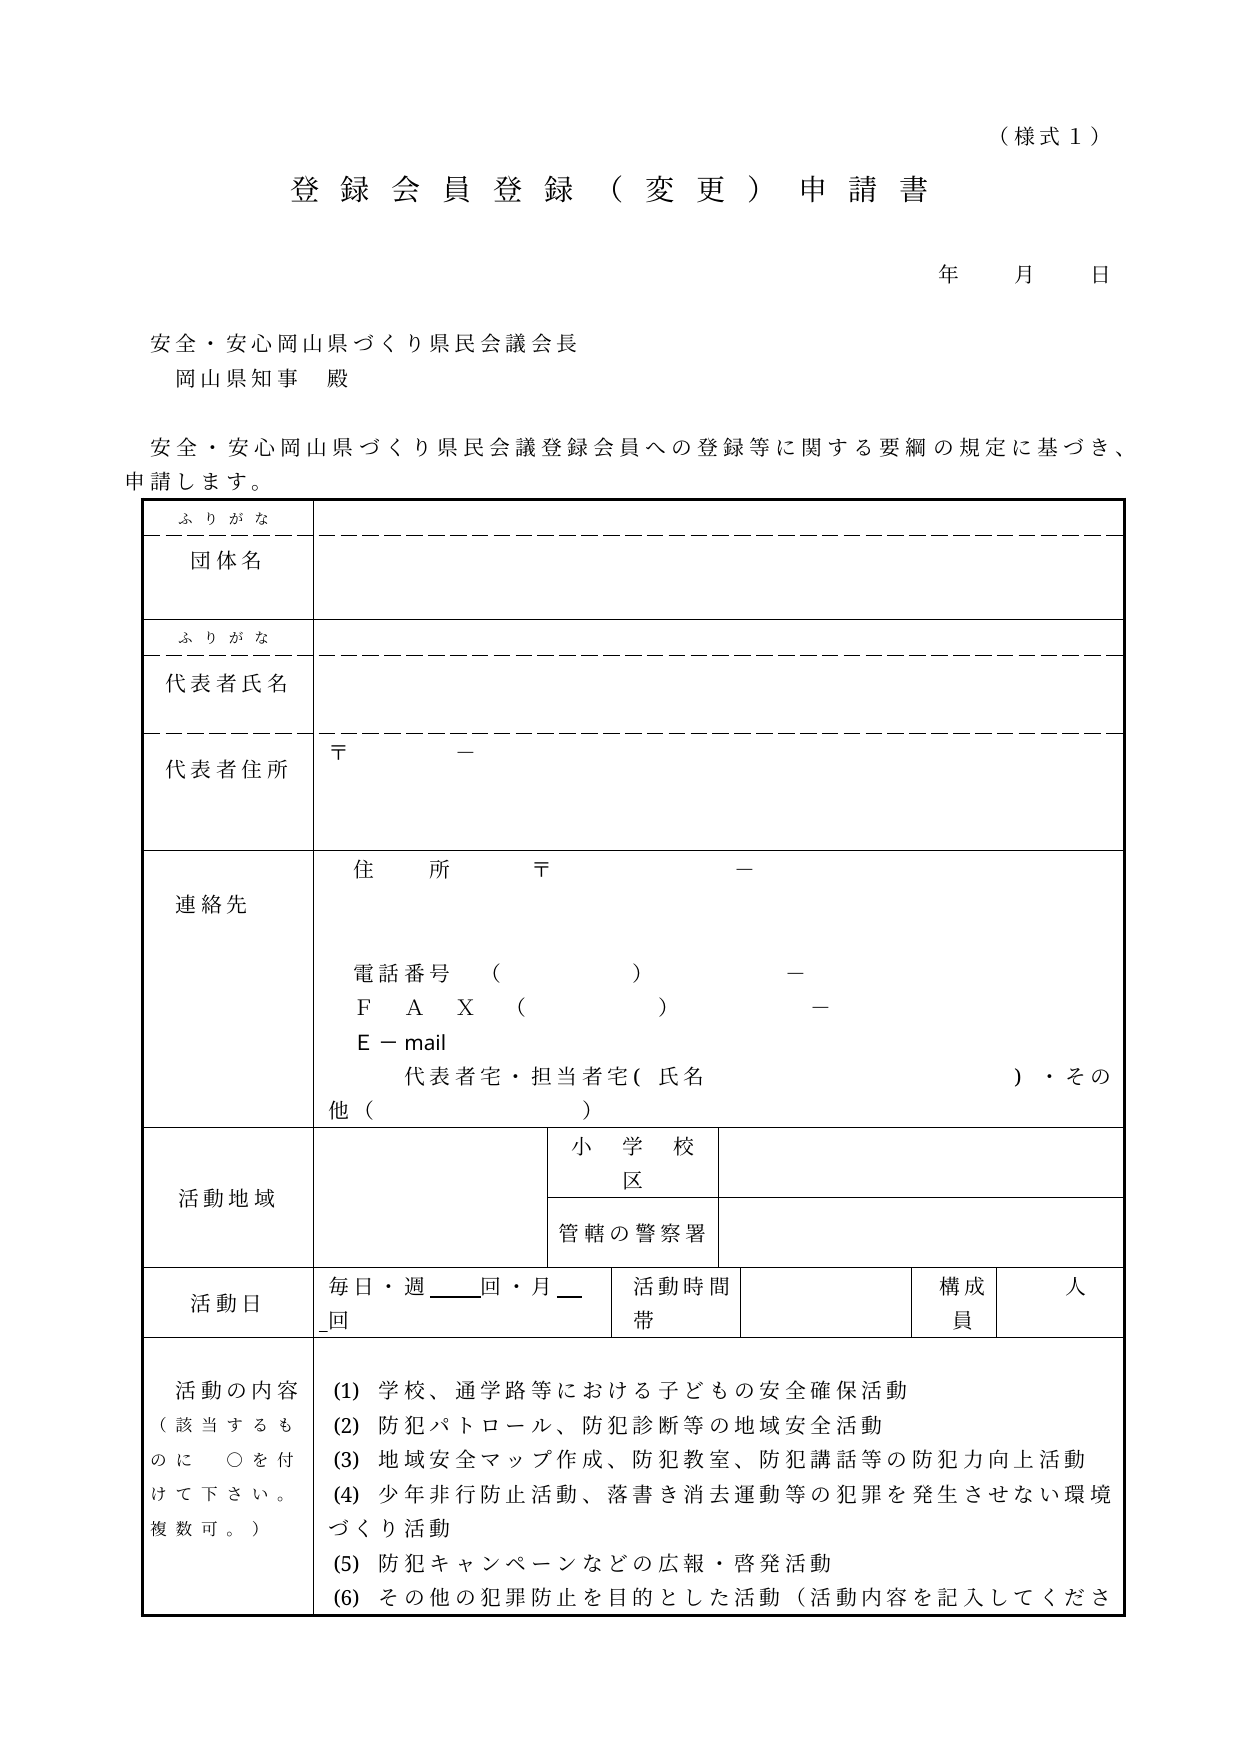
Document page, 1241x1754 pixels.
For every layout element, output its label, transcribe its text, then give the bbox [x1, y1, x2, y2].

table_cell 団体名 [144, 535, 313, 619]
table_cell 住 所 〒 － 電話番号 （ ） － Ｆ Ａ Ｘ （ ） － Ｅ－mail 代表者宅・担当者宅(氏名 )・その他（ ） [314, 851, 1123, 1127]
table_cell [314, 655, 1123, 733]
table_header [314, 501, 1123, 535]
table_cell 活動時間帯 [612, 1268, 740, 1337]
table_cell 毎日・週 回・月 回 [314, 1268, 611, 1337]
table_cell 管轄の警察署 [548, 1198, 718, 1267]
table_cell [314, 620, 1123, 655]
table_cell ふりがな [144, 620, 313, 655]
table_cell 活動日 [144, 1268, 313, 1337]
text 安全・安心岡山県づくり県民会議会長 [124, 325, 1116, 360]
table_cell 代表者氏名 [144, 655, 313, 733]
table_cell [144, 1338, 313, 1614]
text 登録会員登録（変更）申請書 [124, 153, 1116, 222]
table_cell [314, 1128, 547, 1267]
text 岡山県知事 殿 [124, 360, 1116, 394]
table_cell 構成員 [912, 1268, 996, 1337]
table_cell 小 学 校 区 [548, 1128, 718, 1197]
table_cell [314, 1338, 1123, 1614]
table_cell 連絡先 [144, 851, 313, 1127]
table_cell [719, 1198, 1123, 1267]
table_cell 活動地域 [144, 1128, 313, 1267]
text 年 月 日 [124, 256, 1116, 291]
table_cell [719, 1128, 1123, 1197]
table_cell 〒 － [314, 733, 1123, 850]
table_cell 代表者住所 [144, 733, 313, 850]
table_header ふりがな [144, 501, 313, 535]
text （様式１） [124, 118, 1116, 153]
table_cell [741, 1268, 911, 1337]
text 安全・安心岡山県づくり県民会議登録会員への登録等に関する要綱の規定に基づき、申請します。 [124, 429, 1116, 498]
table_cell 人 [997, 1268, 1123, 1337]
table_cell [314, 535, 1123, 619]
